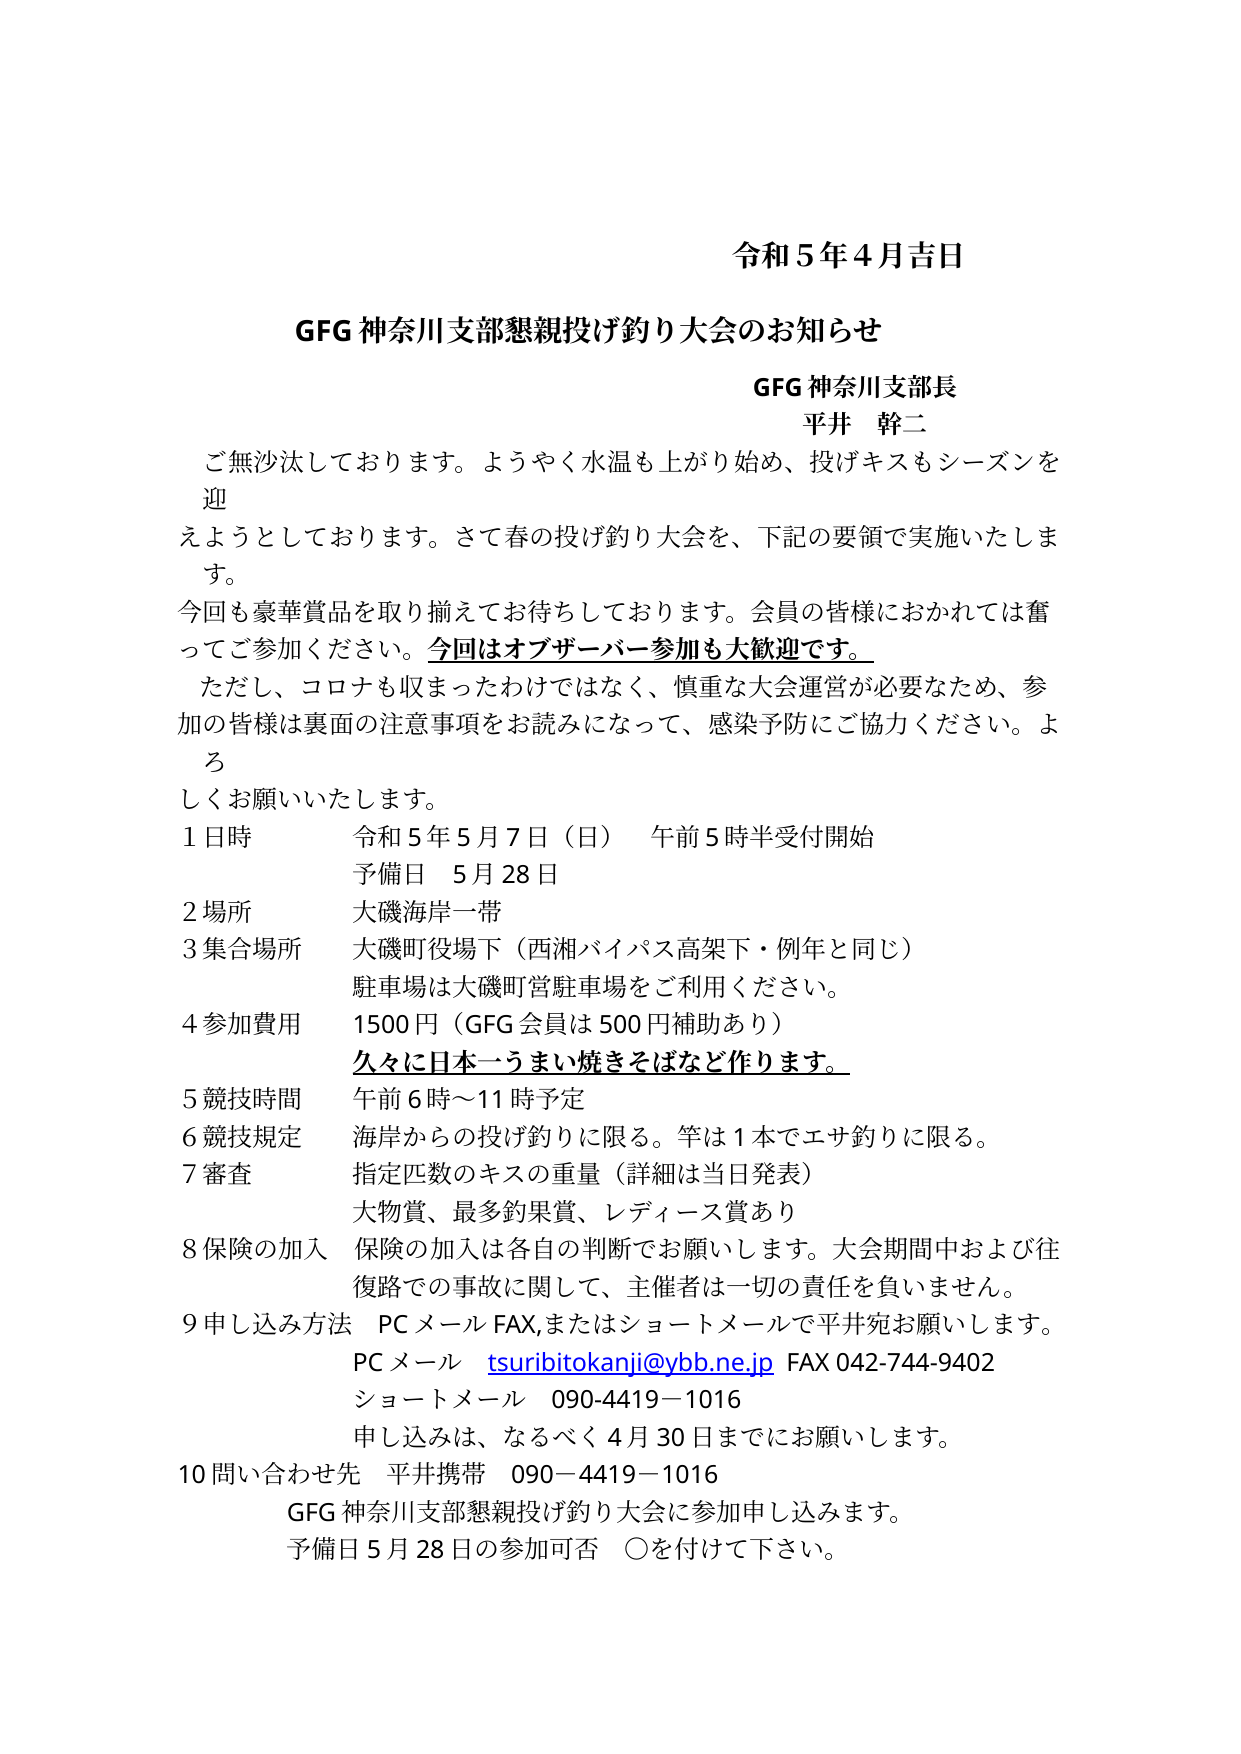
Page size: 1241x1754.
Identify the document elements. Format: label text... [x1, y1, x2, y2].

text ５競技時間 午前6時～11時予定 [177, 1079, 1063, 1117]
text ってご参加ください。今回はオブザーバー参加も大歓迎です。 [177, 629, 1063, 667]
text 加の皆様は裏面の注意事項をお読みになって、感染予防にご協力ください。よろ [177, 704, 1063, 779]
text ７審査 指定匹数のキスの重量（詳細は当日発表） [177, 1154, 1063, 1192]
text ご無沙汰しております。ようやく水温も上がり始め、投げキスもシーズンを迎 [177, 442, 1063, 517]
text 今回も豪華賞品を取り揃えてお待ちしております。会員の皆様におかれては奮 [177, 592, 1063, 629]
text 10問い合わせ先 平井携帯 090－4419－1016 [177, 1454, 1063, 1492]
text しくお願いいたします。 [177, 779, 1063, 817]
text ２場所 大磯海岸一帯 [177, 892, 1063, 929]
text 平井 幹二 [177, 404, 1063, 442]
text ３集合場所 大磯町役場下（西湘バイパス高架下・例年と同じ） [177, 929, 1063, 967]
text 申し込みは、なるべく4月30日までにお願いします。 [177, 1417, 1063, 1454]
text 久々に日本一うまい焼きそばなど作ります。 [177, 1042, 1063, 1079]
text PCメール tsuribitokanji@ybb.ne.jp FAX 042-744-9402 [177, 1342, 1063, 1379]
text 予備日5月28日の参加可否 〇を付けて下さい。 [287, 1529, 1063, 1567]
text えようとしております。さて春の投げ釣り大会を、下記の要領で実施いたします。 [177, 517, 1063, 592]
text GFG神奈川支部懇親投げ釣り大会のお知らせ [177, 292, 1063, 367]
text ９申し込み方法 PCメールFAX,またはショートメールで平井宛お願いします。 [177, 1304, 1063, 1342]
text ６競技規定 海岸からの投げ釣りに限る。竿は1本でエサ釣りに限る。 [177, 1117, 1063, 1154]
text ただし、コロナも収まったわけではなく、慎重な大会運営が必要なため、参 [199, 667, 1063, 704]
text 大物賞、最多釣果賞、レディース賞あり [177, 1192, 1063, 1229]
text ４参加費用 1500円（GFG会員は500円補助あり） [177, 1004, 1063, 1042]
text ８保険の加入 保険の加入は各自の判断でお願いします。大会期間中および往復路での事故に関して、主催者は一切の責任を負いません。 [177, 1229, 1063, 1304]
text 駐車場は大磯町営駐車場をご利用ください。 [177, 967, 1063, 1004]
text GFG神奈川支部長 [177, 367, 1063, 404]
text GFG神奈川支部懇親投げ釣り大会に参加申し込みます。 [287, 1492, 1063, 1529]
text １日時 令和5年5月7日（日） 午前5時半受付開始 [177, 817, 1063, 854]
text ショートメール 090-4419－1016 [177, 1379, 1063, 1417]
text 予備日 5月28日 [177, 854, 1063, 892]
text 令和５年４月吉日 [177, 217, 1063, 292]
